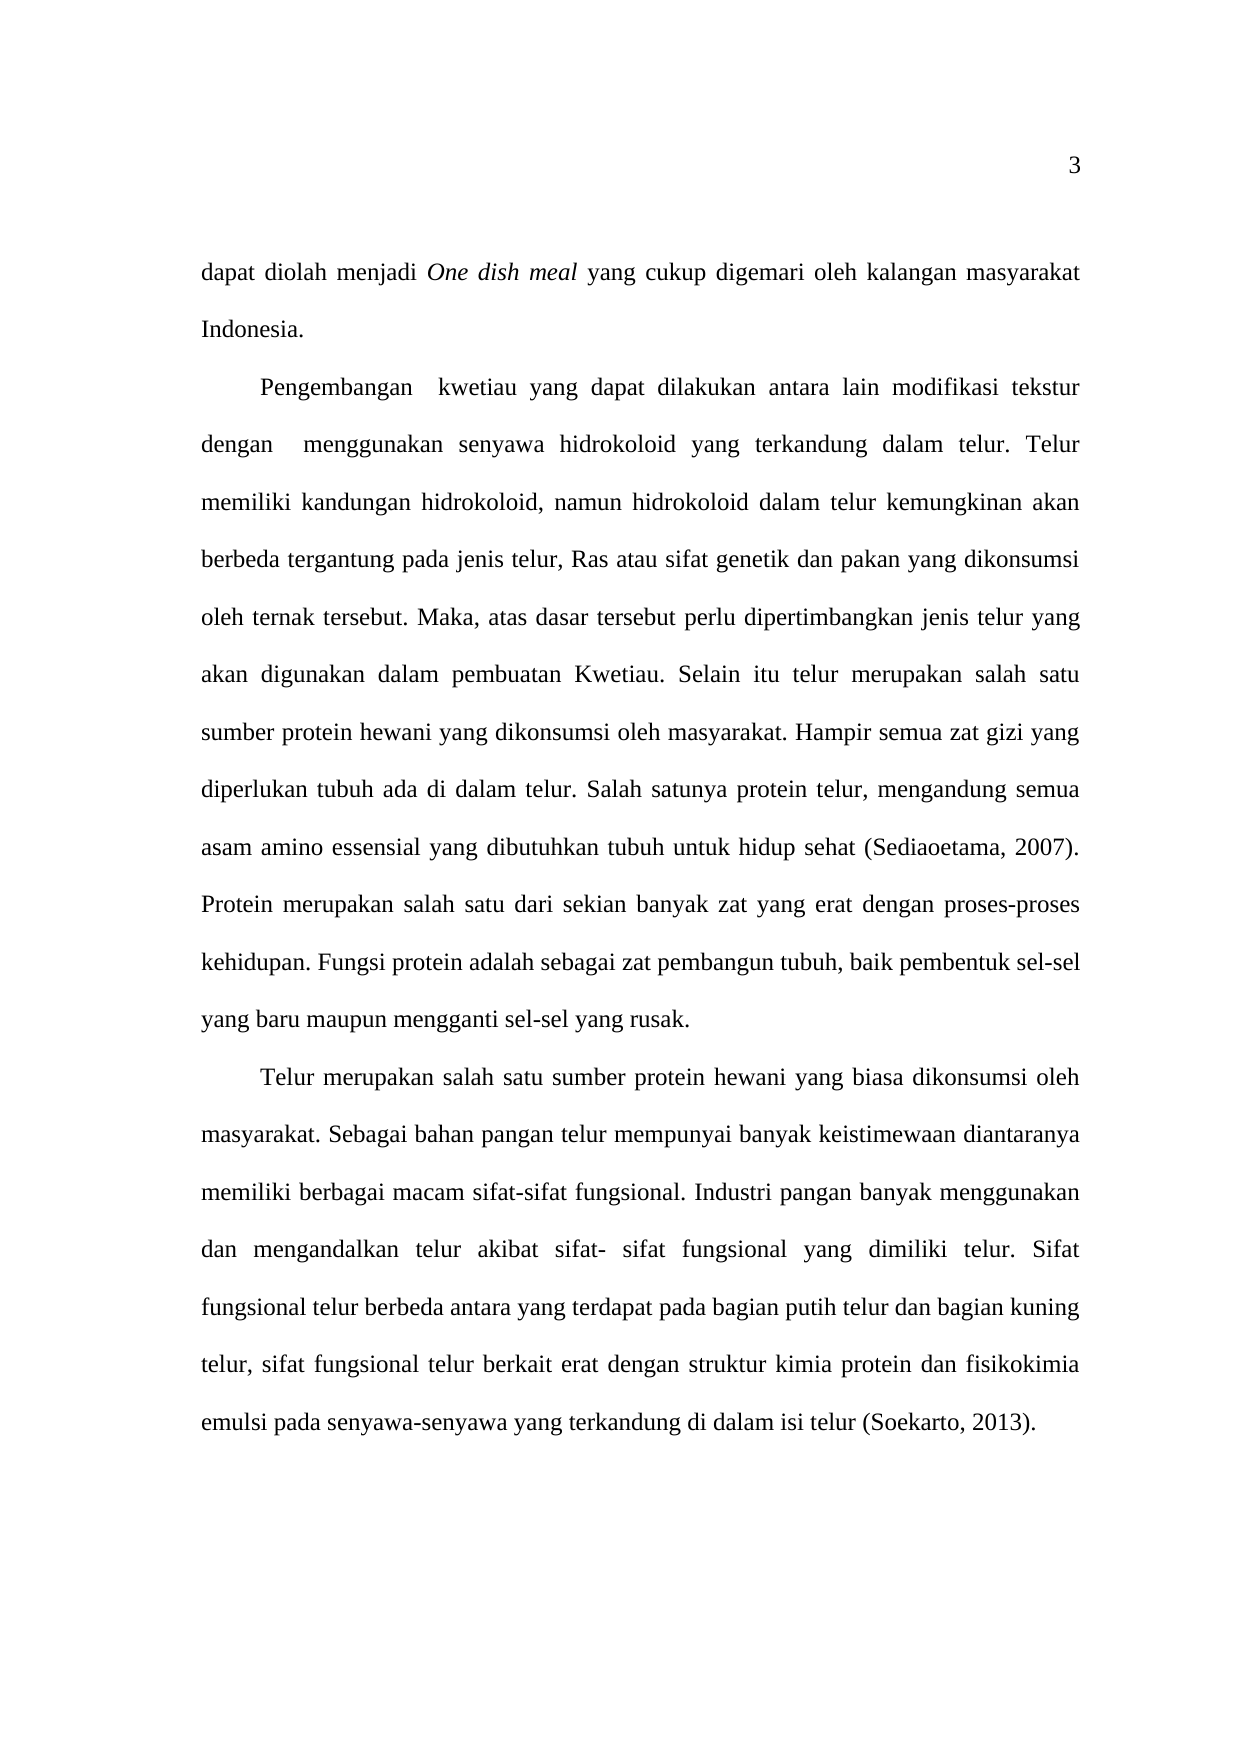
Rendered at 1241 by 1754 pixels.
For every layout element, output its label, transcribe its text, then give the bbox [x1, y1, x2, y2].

text Pengembangan kwetiau yang dapat dilakukan antara lain modifikasi tekstur dengan menggunakan senyawa hidrokoloid yang terkandung dalam telur. Telur memiliki kandungan hidrokoloid, namun hidrokoloid dalam telur kemungkinan akan berbeda tergantung pada jenis telur, Ras atau sifat genetik dan pakan yang dikonsumsi oleh ternak tersebut. Maka, atas dasar tersebut perlu dipertimbangkan jenis telur yang akan digunakan dalam pembuatan Kwetiau. Selain itu telur merupakan salah satu sumber protein hewani yang dikonsumsi oleh masyarakat. Hampir semua zat gizi yang diperlukan tubuh ada di dalam telur. Salah satunya protein telur, mengandung semua asam amino essensial yang dibutuhkan tubuh untuk hidup sehat (Sediaoetama, 2007). Protein merupakan salah satu dari sekian banyak zat yang erat dengan proses-proses kehidupan. Fungsi protein adalah sebagai zat pembangun tubuh, baik pembentuk sel-sel yang baru maupun mengganti sel-sel yang rusak. [201, 372, 1081, 1033]
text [201, 257, 1081, 343]
text Telur merupakan salah satu sumber protein hewani yang biasa dikonsumsi oleh masyarakat. Sebagai bahan pangan telur mempunyai banyak keistimewaan diantaranya memiliki berbagai macam sifat-sifat fungsional. Industri pangan banyak menggunakan dan mengandalkan telur akibat sifat- sifat fungsional yang dimiliki telur. Sifat fungsional telur berbeda antara yang terdapat pada bagian putih telur dan bagian kuning telur, sifat fungsional telur berkait erat dengan struktur kimia protein dan fisikokimia emulsi pada senyawa-senyawa yang terkandung di dalam isi telur (Soekarto, 2013). [201, 1062, 1081, 1435]
